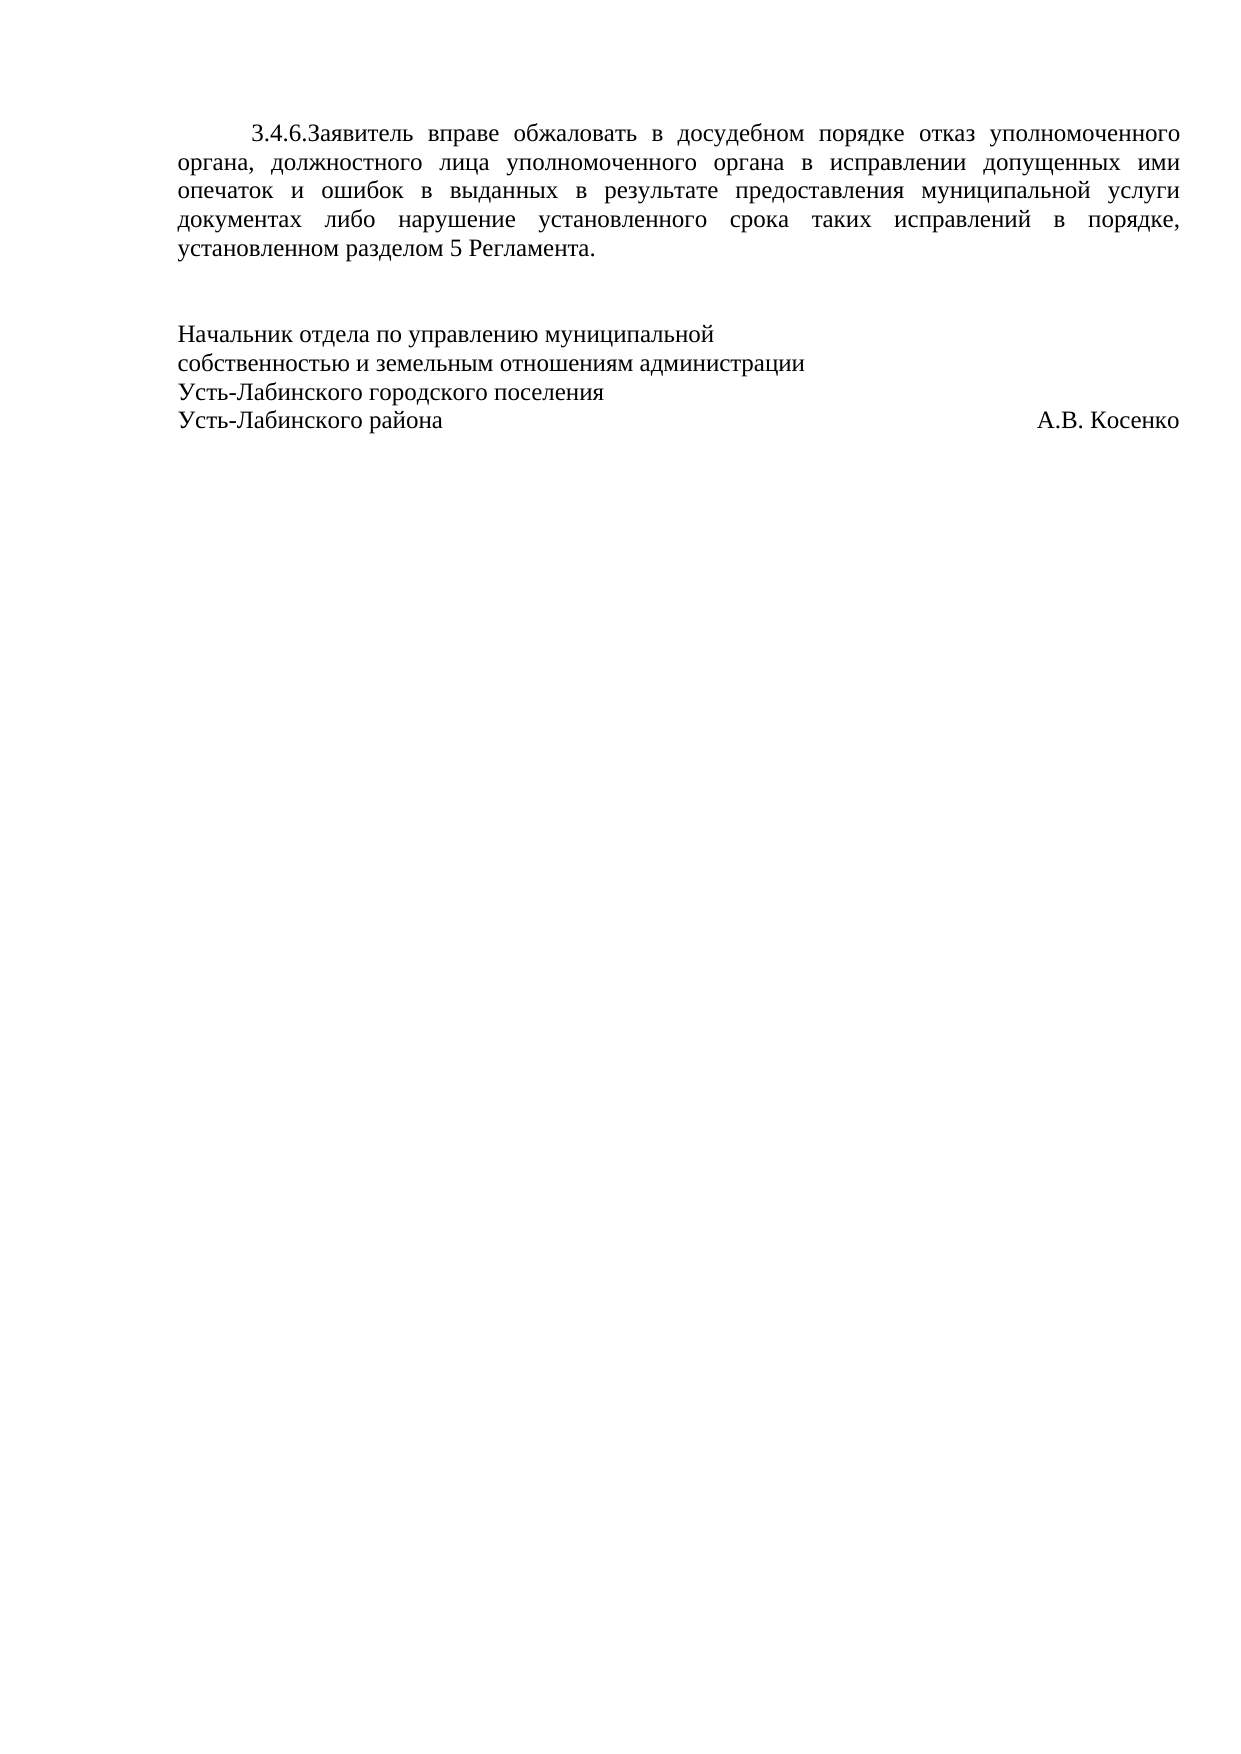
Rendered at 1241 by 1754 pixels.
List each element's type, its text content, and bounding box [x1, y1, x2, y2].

text Усть-Лабинского городского поселения [177, 377, 1181, 406]
text Усть-Лабинского района А.В. Косенко [177, 406, 1181, 434]
text 3.4.6.Заявитель вправе обжаловать в досудебном порядке отказ уполномоченного органа, должностного лица уполномоченного органа в исправлении допущенных ими опечаток и ошибок в выданных в результате предоставления муниципальной услуги документах либо нарушение установленного срока таких исправлений в порядке, установленном разделом 5 Регламента. [177, 118, 1181, 262]
text Начальник отдела по управлению муниципальной [177, 319, 1181, 348]
text собственностью и земельным отношениям администрации [177, 348, 1181, 377]
